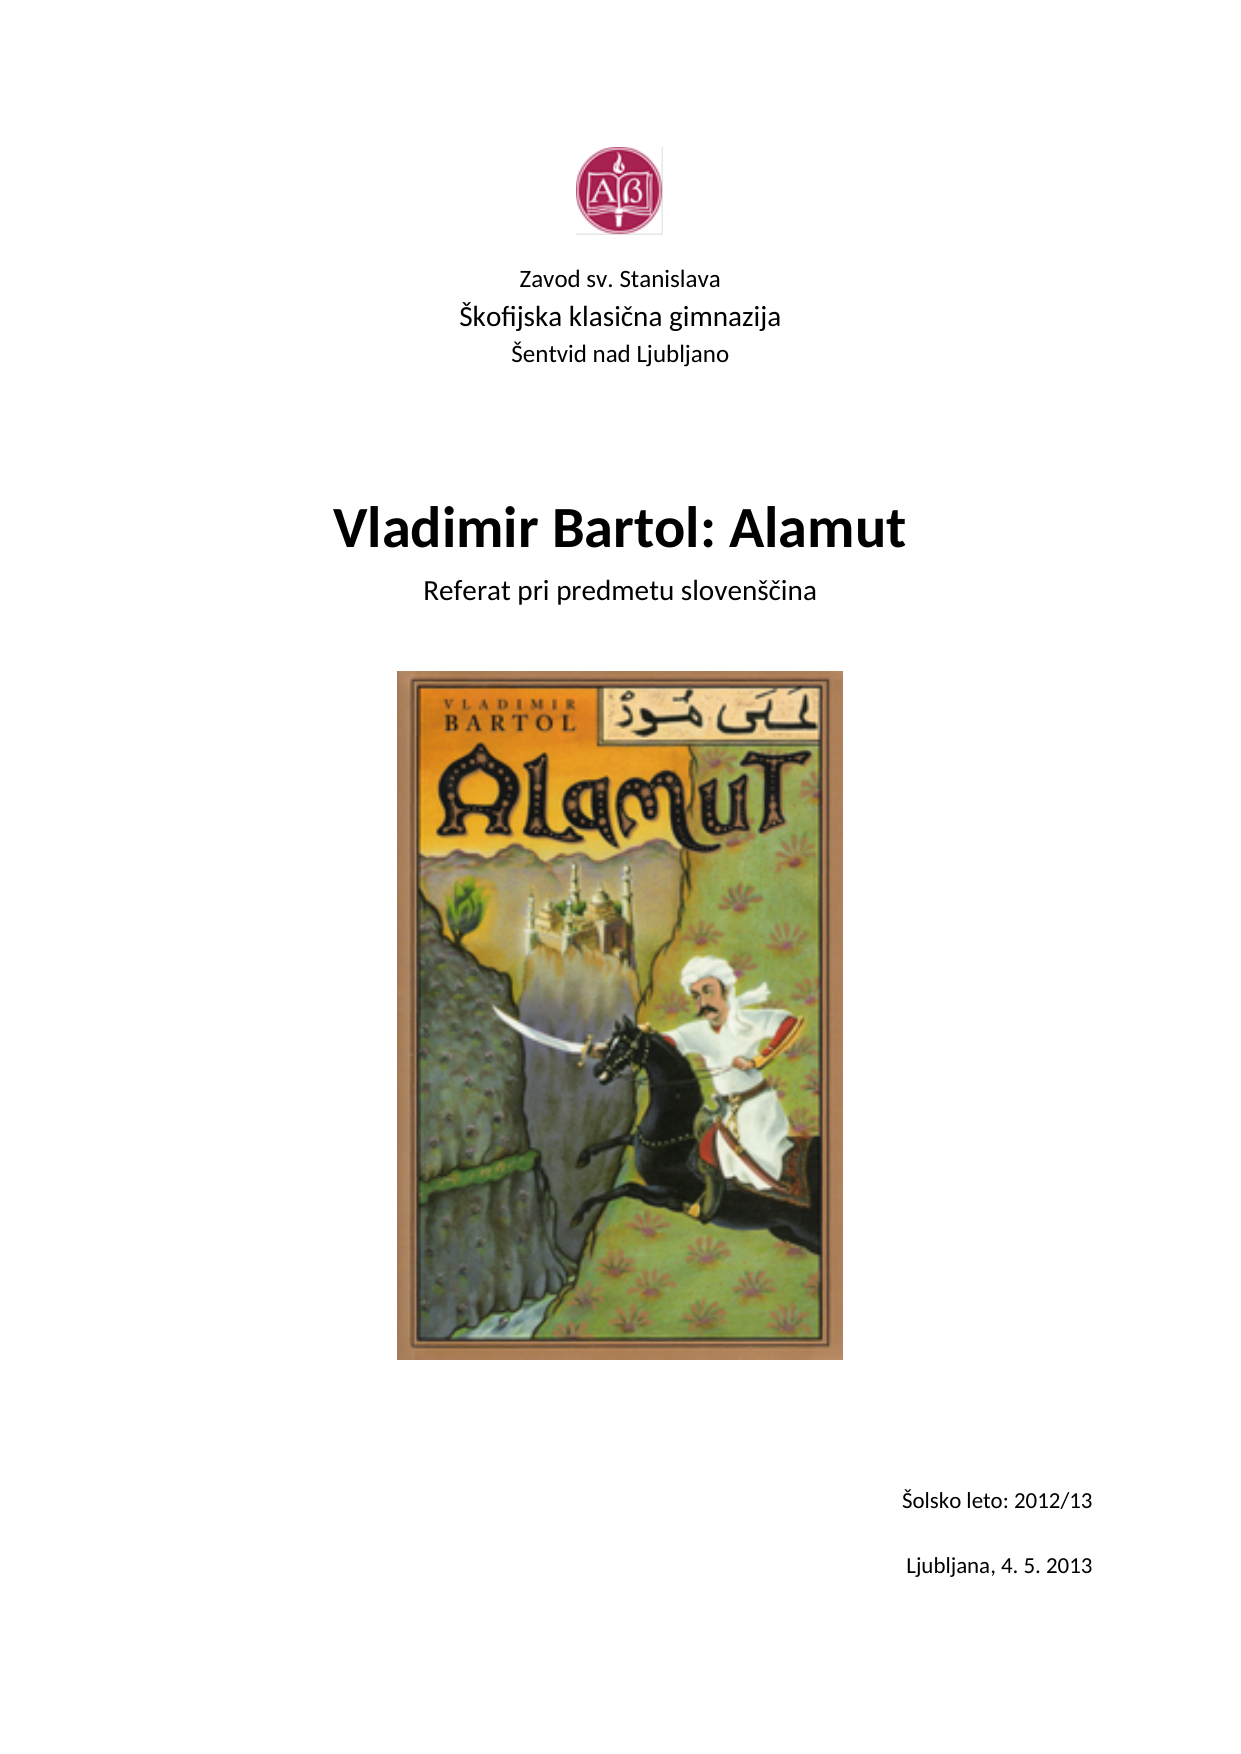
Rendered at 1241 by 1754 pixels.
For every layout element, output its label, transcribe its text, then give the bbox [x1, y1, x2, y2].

text Škofijska klasična gimnazija [148, 298, 1093, 333]
text Ljubljana, 4. 5. 2013 [148, 1551, 1093, 1579]
text Referat pri predmetu slovenščina [148, 572, 1093, 608]
text Šolsko leto: 2012/13 [148, 1486, 1093, 1514]
picture [397, 671, 843, 1360]
text Šentvid nad Ljubljano [148, 339, 1093, 369]
text Vladimir Bartol: Alamut [148, 491, 1093, 562]
picture [576, 147, 664, 236]
text Zavod sv. Stanislava [148, 263, 1093, 293]
